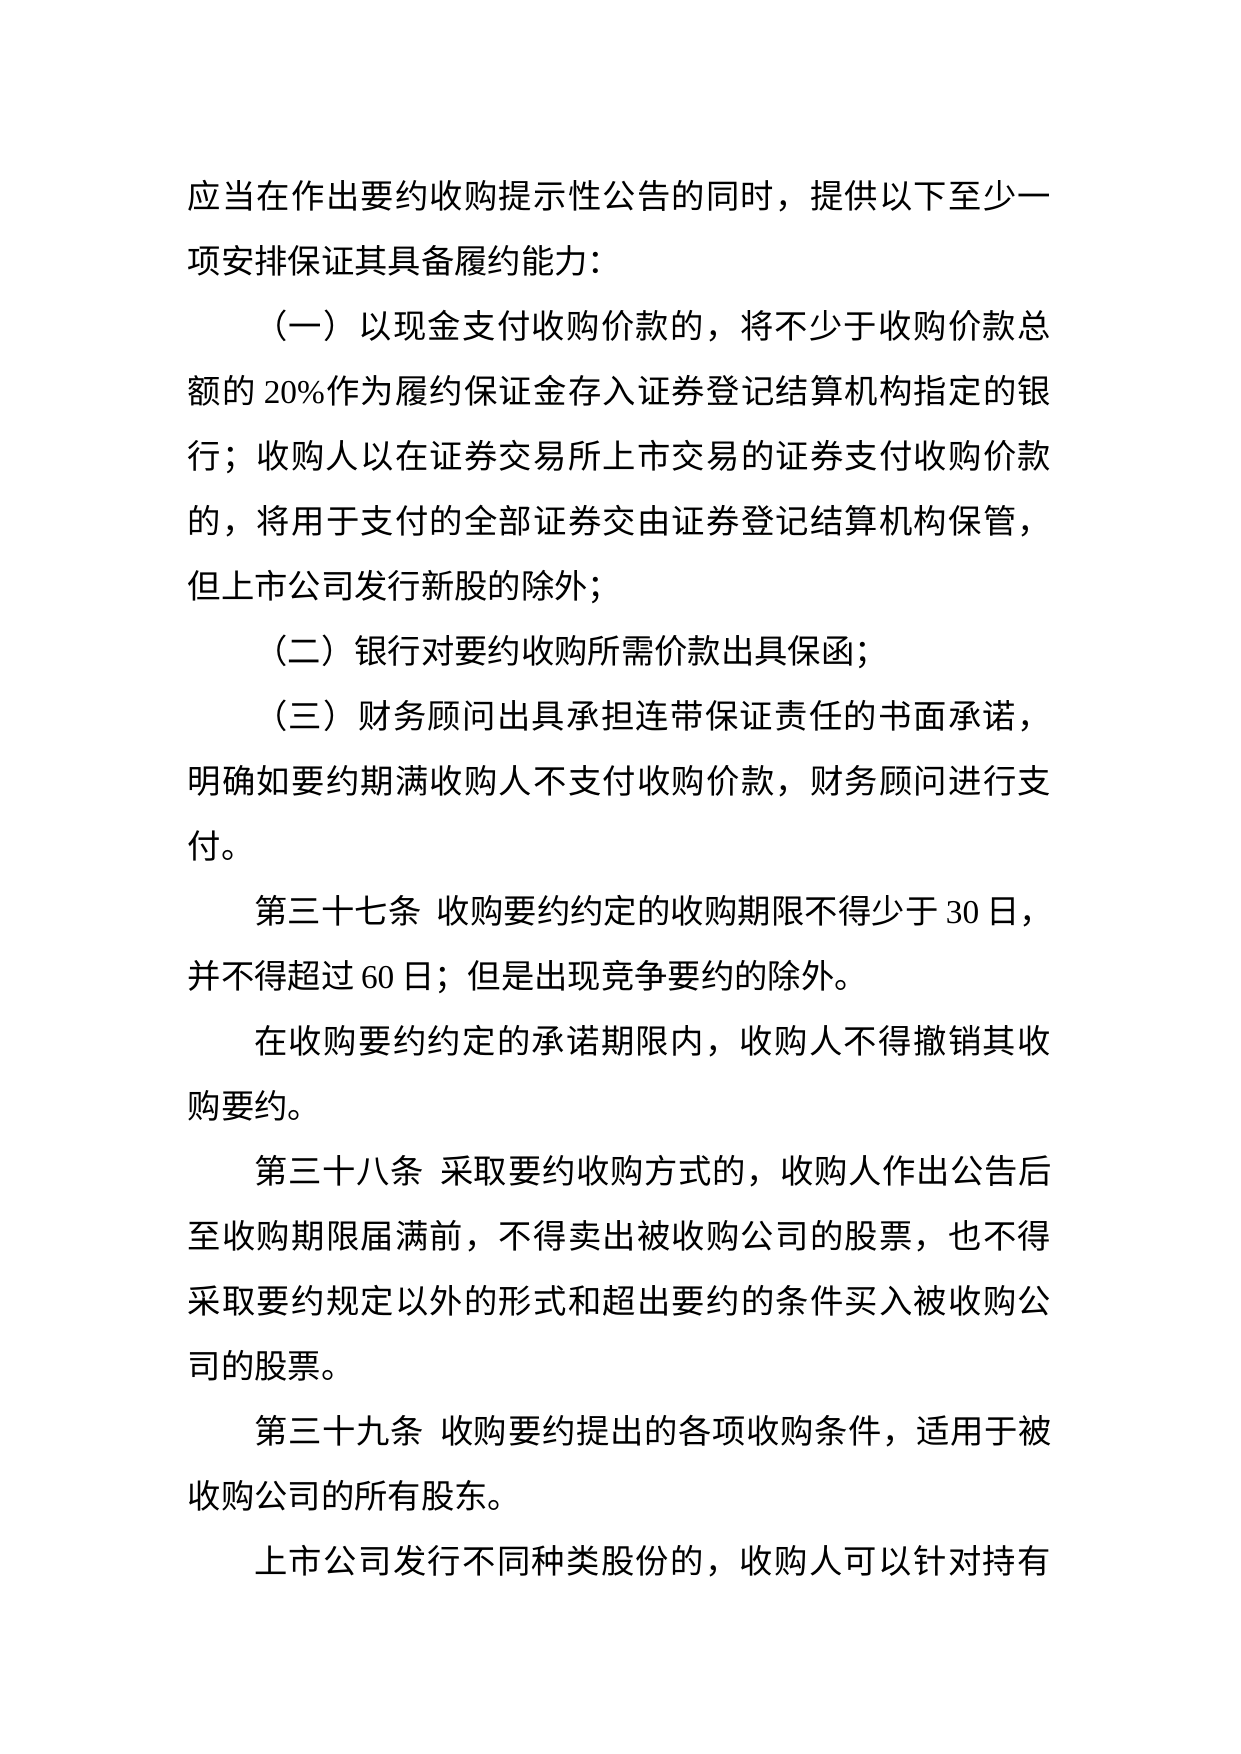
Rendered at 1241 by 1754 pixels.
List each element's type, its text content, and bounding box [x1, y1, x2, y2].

text 第三十八条 采取要约收购方式的，收购人作出公告后至收购期限届满前，不得卖出被收购公司的股票，也不得采取要约规定以外的形式和超出要约的条件买入被收购公司的股票。 [187, 1137, 1053, 1397]
text 在收购要约约定的承诺期限内，收购人不得撤销其收购要约。 [187, 1007, 1053, 1137]
text （二）银行对要约收购所需价款出具保函； [187, 617, 1053, 682]
text （一）以现金支付收购价款的，将不少于收购价款总额的20%作为履约保证金存入证券登记结算机构指定的银行；收购人以在证券交易所上市交易的证券支付收购价款的，将用于支付的全部证券交由证券登记结算机构保管，但上市公司发行新股的除外； [187, 292, 1053, 617]
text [187, 162, 1053, 292]
text 第三十七条 收购要约约定的收购期限不得少于30日，并不得超过60日；但是出现竞争要约的除外。 [187, 877, 1053, 1007]
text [187, 1527, 1053, 1592]
text （三）财务顾问出具承担连带保证责任的书面承诺，明确如要约期满收购人不支付收购价款，财务顾问进行支付。 [187, 682, 1053, 877]
text 第三十九条 收购要约提出的各项收购条件，适用于被收购公司的所有股东。 [187, 1397, 1053, 1527]
